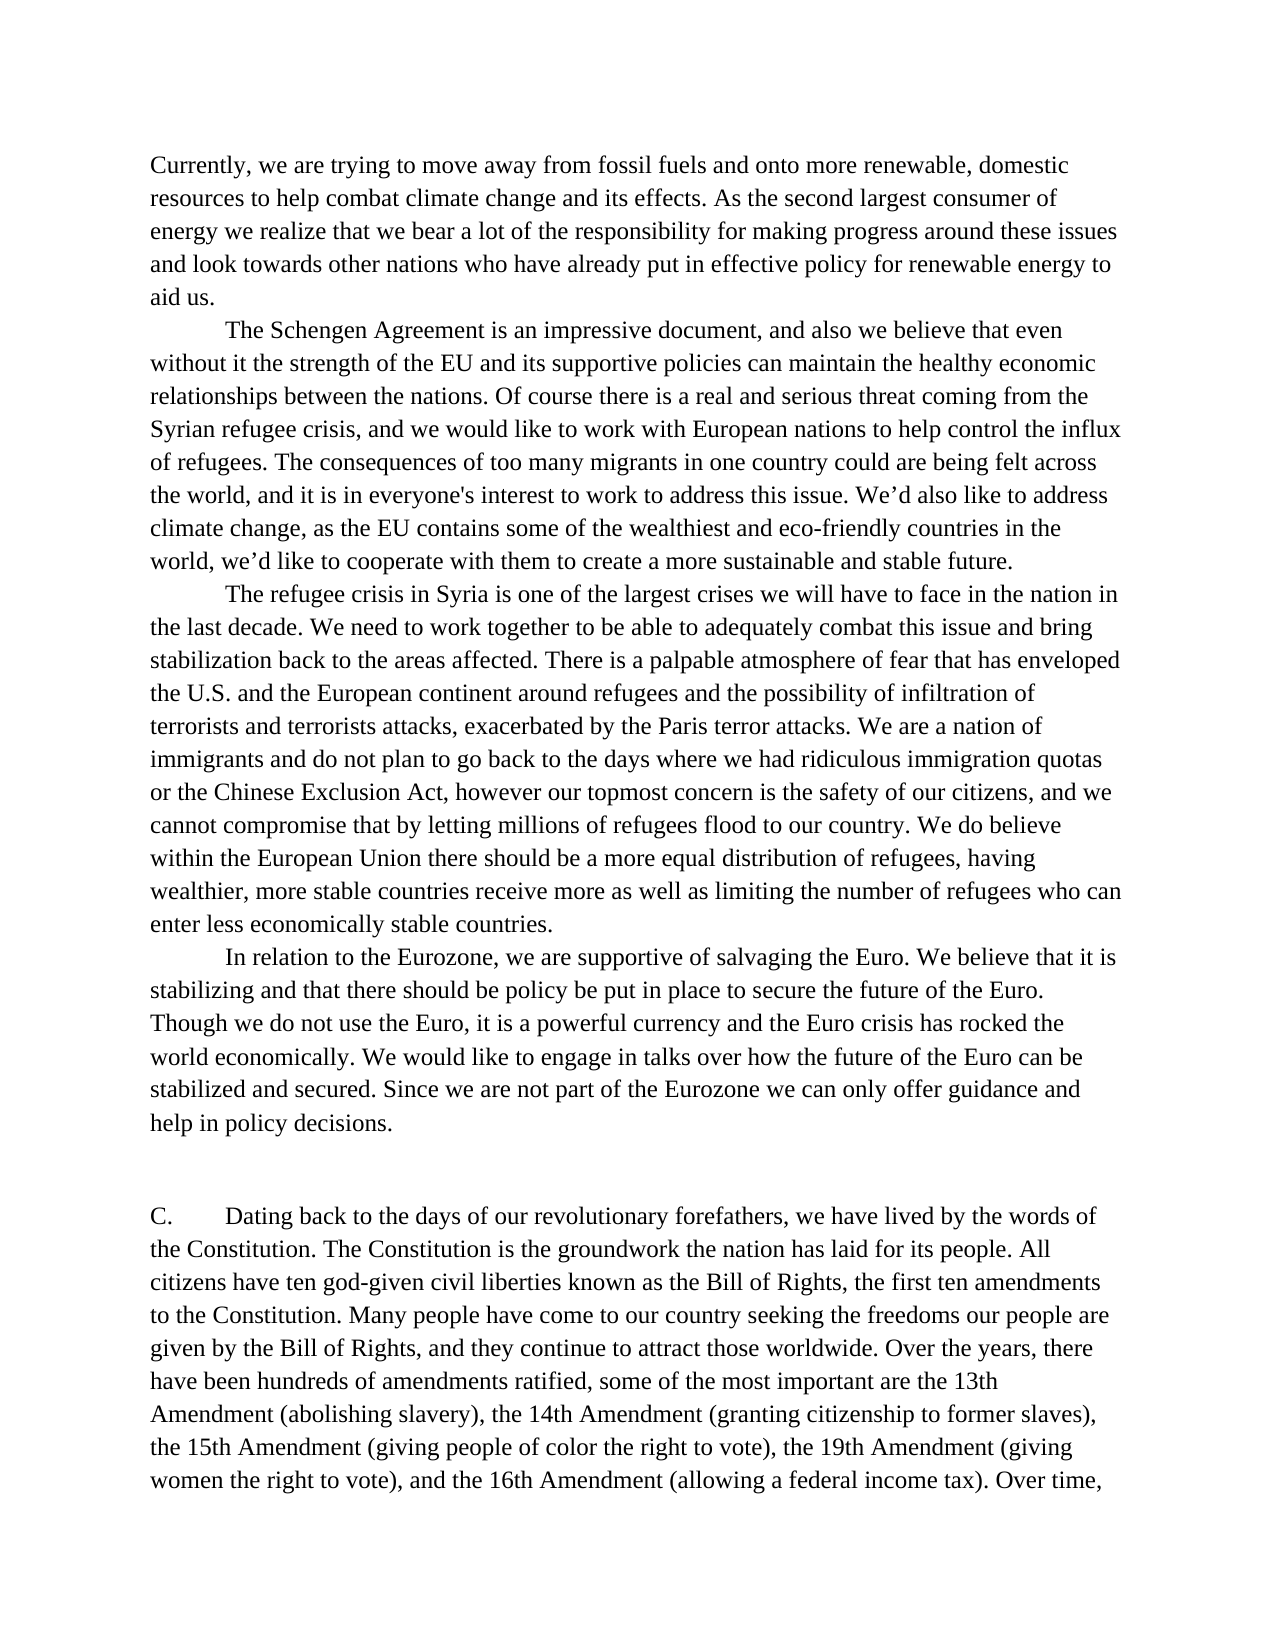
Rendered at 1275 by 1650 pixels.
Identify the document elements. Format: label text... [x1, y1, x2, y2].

text The Schengen Agreement is an impressive document, and also we believe that even without it the strength of the EU and its supportive policies can maintain the healthy economic relationships between the nations. Of course there is a real and serious threat coming from the Syrian refugee crisis, and we would like to work with European nations to help control the influx of refugees. The consequences of too many migrants in one country could are being felt across the world, and it is in everyone's interest to work to address this issue. We’d also like to address climate change, as the EU contains some of the wealthiest and eco-friendly countries in the world, we’d like to cooperate with them to create a more sustainable and stable future. [150, 315, 1125, 575]
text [150, 150, 1125, 311]
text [150, 1201, 1125, 1494]
text The refugee crisis in Syria is one of the largest crises we will have to face in the nation in the last decade. We need to work together to be able to adequately combat this issue and bring stabilization back to the areas affected. There is a palpable atmosphere of fear that has enveloped the U.S. and the European continent around refugees and the possibility of infiltration of terrorists and terrorists attacks, exacerbated by the Paris terror attacks. We are a nation of immigrants and do not plan to go back to the days where we had ridiculous immigration quotas or the Chinese Exclusion Act, however our topmost concern is the safety of our citizens, and we cannot compromise that by letting millions of refugees flood to our country. We do believe within the European Union there should be a more equal distribution of refugees, having wealthier, more stable countries receive more as well as limiting the number of refugees who can enter less economically stable countries. [150, 579, 1125, 938]
text In relation to the Eurozone, we are supportive of salvaging the Euro. We believe that it is stabilizing and that there should be policy be put in place to secure the future of the Euro. Though we do not use the Euro, it is a powerful currency and the Euro crisis has rocked the world economically. We would like to engage in talks over how the future of the Euro can be stabilized and secured. Since we are not part of the Eurozone we can only offer guidance and help in policy decisions. [150, 942, 1125, 1136]
